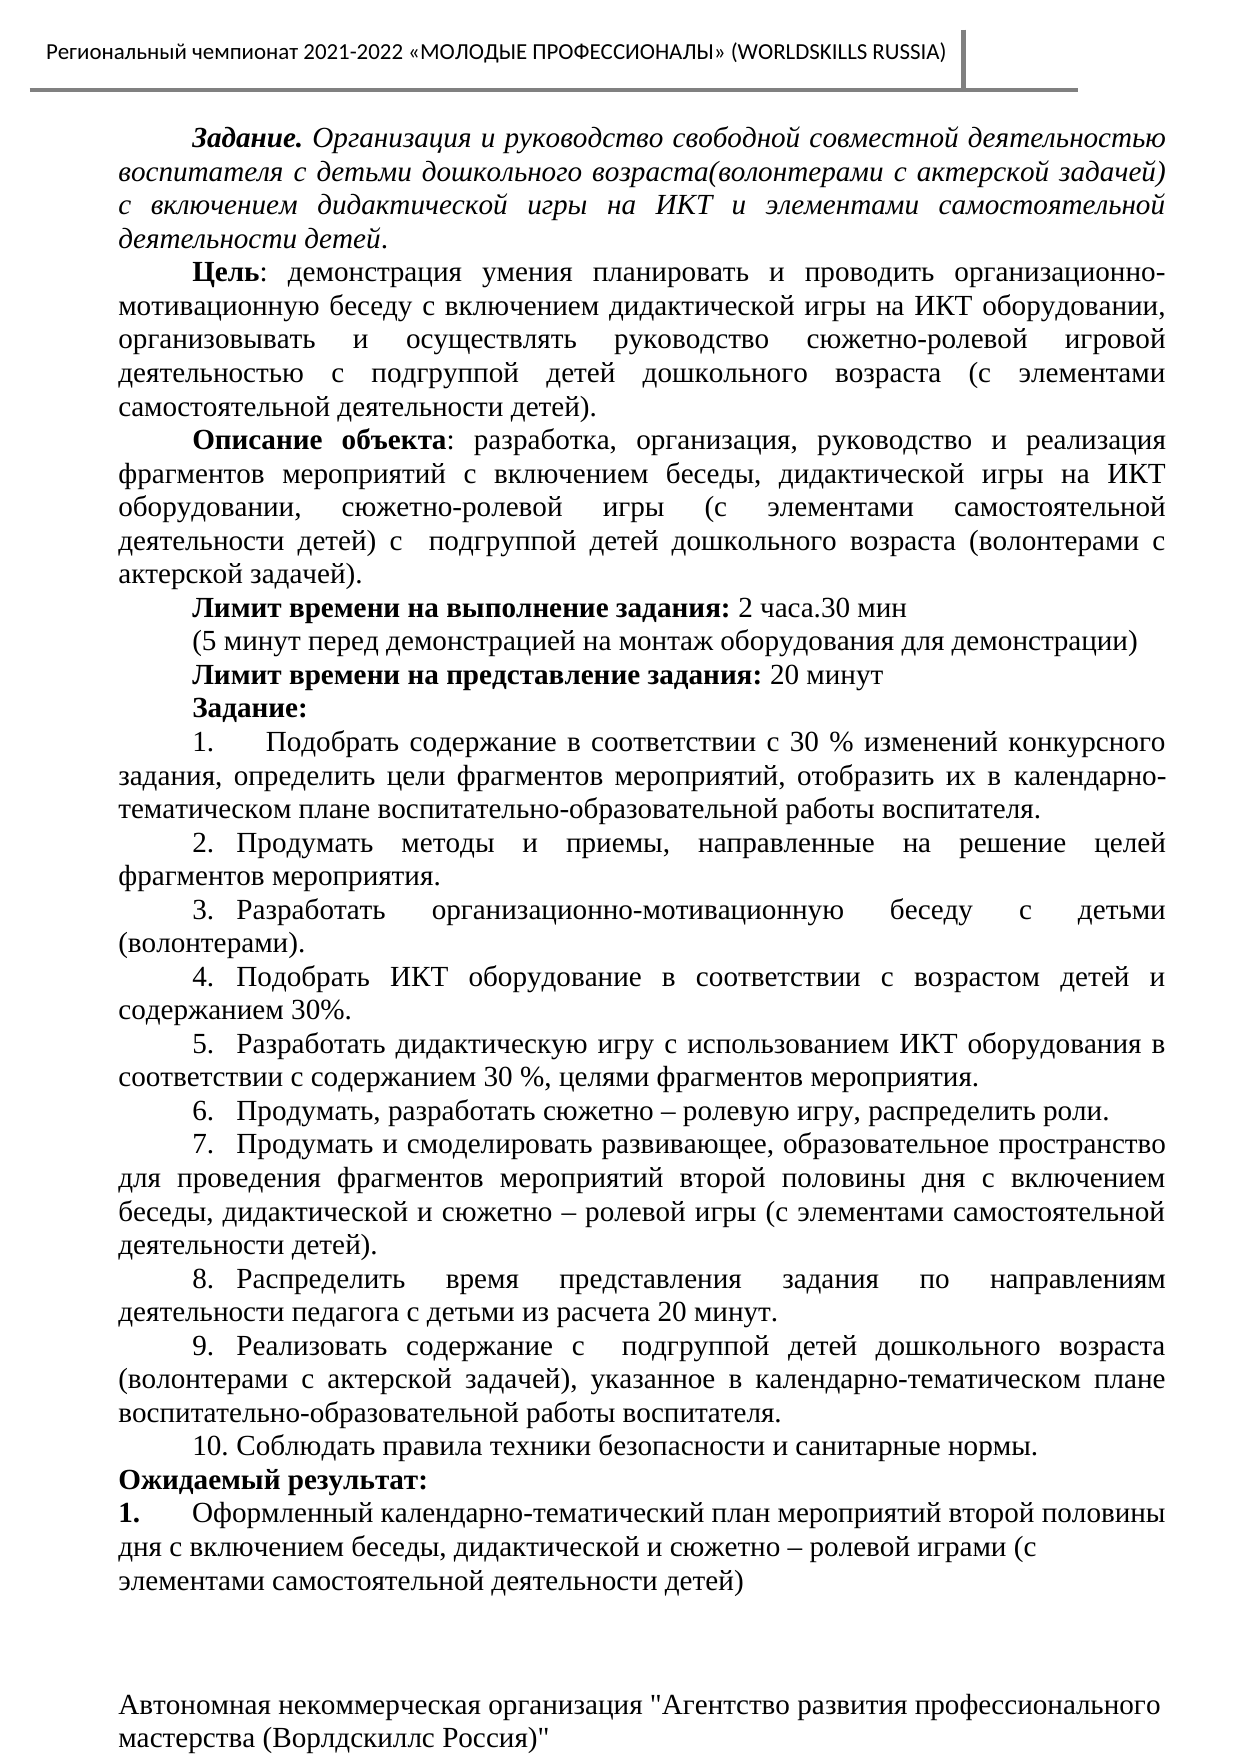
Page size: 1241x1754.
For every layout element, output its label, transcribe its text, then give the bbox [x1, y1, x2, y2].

text Описание объекта: разработка, организация, руководство и реализация фрагментов мероприятий с включением беседы, дидактической игры на ИКТ оборудовании, сюжетно-ролевой игры (с элементами самостоятельной деятельности детей) с подгруппой детей дошкольного возраста (волонтерами с актерской задачей). [118, 422, 1166, 590]
list Продумать, разработать сюжетно – ролевую игру, распределить роли. [118, 1093, 1166, 1127]
text 1. Оформленный календарно-тематический план мероприятий второй половины дня с включением беседы, дидактической и сюжетно – ролевой играми (с элементами самостоятельной деятельности детей) [118, 1496, 1166, 1596]
text Лимит времени на выполнение задания: 2 часа.30 мин [118, 590, 1166, 623]
list Разработать дидактическую игру с использованием ИКТ оборудования в соответствии с содержанием 30 %, целями фрагментов мероприятия. [118, 1026, 1166, 1093]
text Ожидаемый результат: [118, 1462, 1166, 1496]
text Задание. Организация и руководство свободной совместной деятельностью воспитателя с детьми дошкольного возраста(волонтерами с актерской задачей) с включением дидактической игры на ИКТ и элементами самостоятельной деятельности детей. [118, 120, 1166, 254]
list Подобрать ИКТ оборудование в соответствии с возрастом детей и содержанием 30%. [118, 959, 1166, 1026]
list Продумать и смоделировать развивающее, образовательное пространство для проведения фрагментов мероприятий второй половины дня с включением беседы, дидактической и сюжетно – ролевой игры (с элементами самостоятельной деятельности детей). [118, 1127, 1166, 1261]
text (5 минут перед демонстрацией на монтаж оборудования для демонстрации) [118, 623, 1166, 657]
list Разработать организационно-мотивационную беседу с детьми (волонтерами). [118, 892, 1166, 959]
list Соблюдать правила техники безопасности и санитарные нормы. [118, 1428, 1166, 1462]
list Реализовать содержание с подгруппой детей дошкольного возраста (волонтерами с актерской задачей), указанное в календарно-тематическом плане воспитательно-образовательной работы воспитателя. [118, 1328, 1166, 1428]
list Распределить время представления задания по направлениям деятельности педагога с детьми из расчета 20 минут. [118, 1261, 1166, 1328]
text Задание: [118, 691, 1166, 724]
text Лимит времени на представление задания: 20 минут [118, 657, 1166, 691]
list Подобрать содержание в соответствии с 30 % изменений конкурсного задания, определить цели фрагментов мероприятий, отобразить их в календарно-тематическом плане воспитательно-образовательной работы воспитателя. [118, 724, 1166, 825]
text Цель: демонстрация умения планировать и проводить организационно-мотивационную беседу с включением дидактической игры на ИКТ оборудовании, организовывать и осуществлять руководство сюжетно-ролевой игровой деятельностью с подгруппой детей дошкольного возраста (с элементами самостоятельной деятельности детей). [118, 254, 1166, 422]
list Продумать методы и приемы, направленные на решение целей фрагментов мероприятия. [118, 825, 1166, 892]
